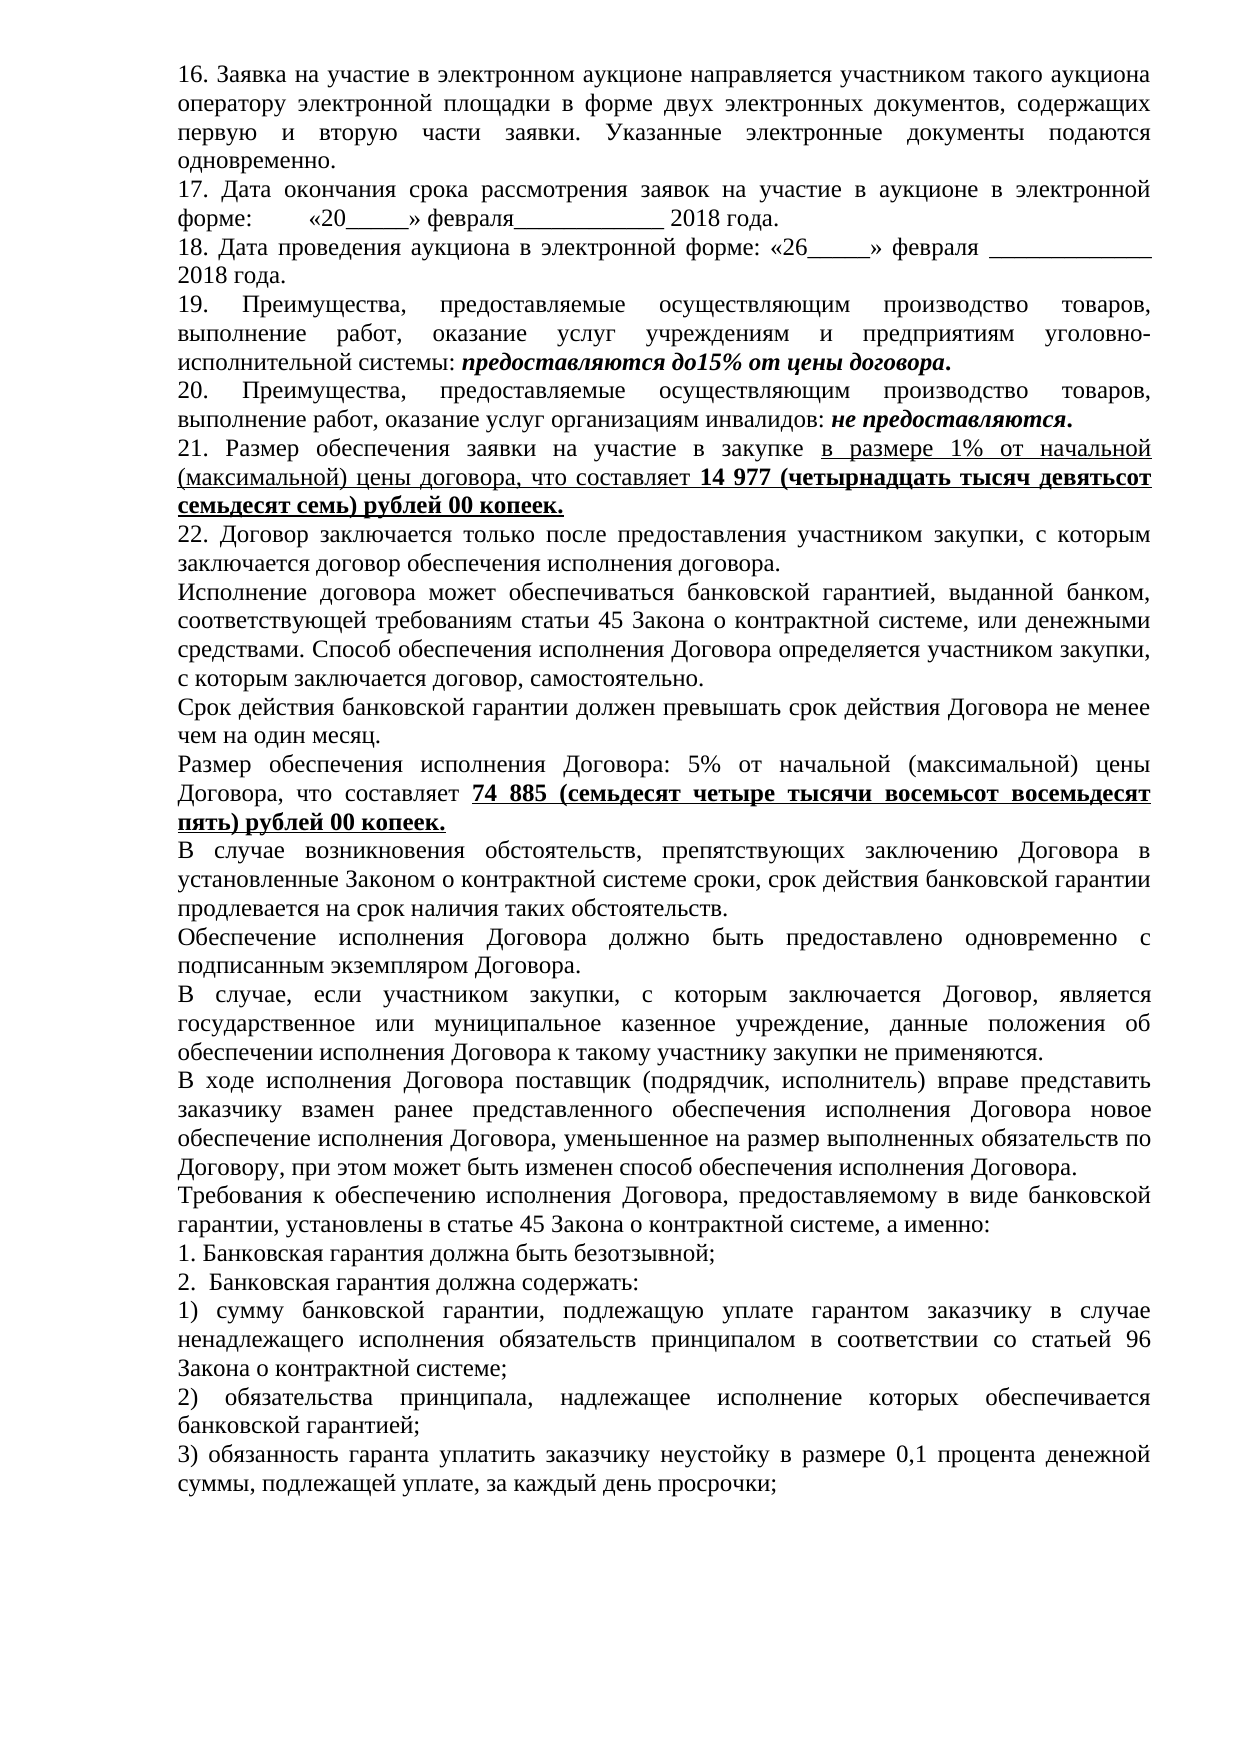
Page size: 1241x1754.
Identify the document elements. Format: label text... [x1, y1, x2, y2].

text 2. Банковская гарантия должна содержать: [177, 1267, 1152, 1295]
text 21. Размер обеспечения заявки на участие в закупке в размере 1% от начальной (максимальной) цены договора, что составляет 14 977 (четырнадцать тысяч девятьсот семьдесят семь) рублей 00 копеек. [177, 433, 1152, 487]
text 1) сумму банковской гарантии, подлежащую уплате гарантом заказчику в случае ненадлежащего исполнения обязательств принципалом в соответствии со статьей 96 Закона о контрактной системе; [177, 1295, 1152, 1382]
text 18. Дата проведения аукциона в электронной форме: «26_____» февраля _____________ 2018 года. [177, 232, 1152, 289]
text Размер обеспечения исполнения Договора: 5% от начальной (максимальной) цены Договора, что составляет 74 885 (семьдесят четыре тысячи восемьсот восемьдесят пять) рублей 00 копеек. [177, 749, 1152, 835]
text В случае, если участником закупки, с которым заключается Договор, является государственное или муниципальное казенное учреждение, данные положения об обеспечении исполнения Договора к такому участнику закупки не применяются. [177, 979, 1152, 1065]
text В ходе исполнения Договора поставщик (подрядчик, исполнитель) вправе представить заказчику взамен ранее представленного обеспечения исполнения Договора новое обеспечение исполнения Договора, уменьшенное на размер выполненных обязательств по Договору, при этом может быть изменен способ обеспечения исполнения Договора. [177, 1065, 1152, 1180]
text 17. Дата окончания срока рассмотрения заявок на участие в аукционе в электронной форме: «20_____» февраля____________ 2018 года. [177, 174, 1152, 232]
text Обеспечение исполнения Договора должно быть предоставлено одновременно с подписанным экземпляром Договора. [177, 922, 1152, 979]
text 1. Банковская гарантия должна быть безотзывной; [177, 1238, 1152, 1267]
text 2) обязательства принципала, надлежащее исполнение которых обеспечивается банковской гарантией; [177, 1382, 1152, 1439]
text Исполнение договора может обеспечиваться банковской гарантией, выданной банком, соответствующей требованиям статьи 45 Закона о контрактной системе, или денежными средствами. Способ обеспечения исполнения Договора определяется участником закупки, с которым заключается договор, самостоятельно. [177, 577, 1152, 692]
text Требования к обеспечению исполнения Договора, предоставляемому в виде банковской гарантии, установлены в статье 45 Закона о контрактной системе, а именно: [177, 1180, 1152, 1238]
text 19. Преимущества, предоставляемые осуществляющим производство товаров, выполнение работ, оказание услуг учреждениям и предприятиям уголовно-исполнительной системы: предоставляются до15% от цены договора. [177, 289, 1152, 375]
text Срок действия банковской гарантии должен превышать срок действия Договора не менее чем на один месяц. [177, 692, 1152, 749]
text 21. Размер обеспечения заявки на участие в закупке в размере 1% от начальной (максимальной) цены договора, что составляет 14 977 (четырнадцать тысяч девятьсот семьдесят семь) рублей 00 копеек. [177, 488, 1152, 519]
text 16. Заявка на участие в электронном аукционе направляется участником такого аукциона оператору электронной площадки в форме двух электронных документов, содержащих первую и вторую части заявки. Указанные электронные документы подаются одновременно. [177, 59, 1152, 174]
text 20. Преимущества, предоставляемые осуществляющим производство товаров, выполнение работ, оказание услуг организациям инвалидов: не предоставляются. [177, 375, 1152, 433]
text 3) обязанность гаранта уплатить заказчику неустойку в размере 0,1 процента денежной суммы, подлежащей уплате, за каждый день просрочки; [177, 1439, 1152, 1497]
text В случае возникновения обстоятельств, препятствующих заключению Договора в установленные Законом о контрактной системе сроки, срок действия банковской гарантии продлевается на срок наличия таких обстоятельств. [177, 835, 1152, 922]
text 22. Договор заключается только после предоставления участником закупки, с которым заключается договор обеспечения исполнения договора. [177, 519, 1152, 577]
